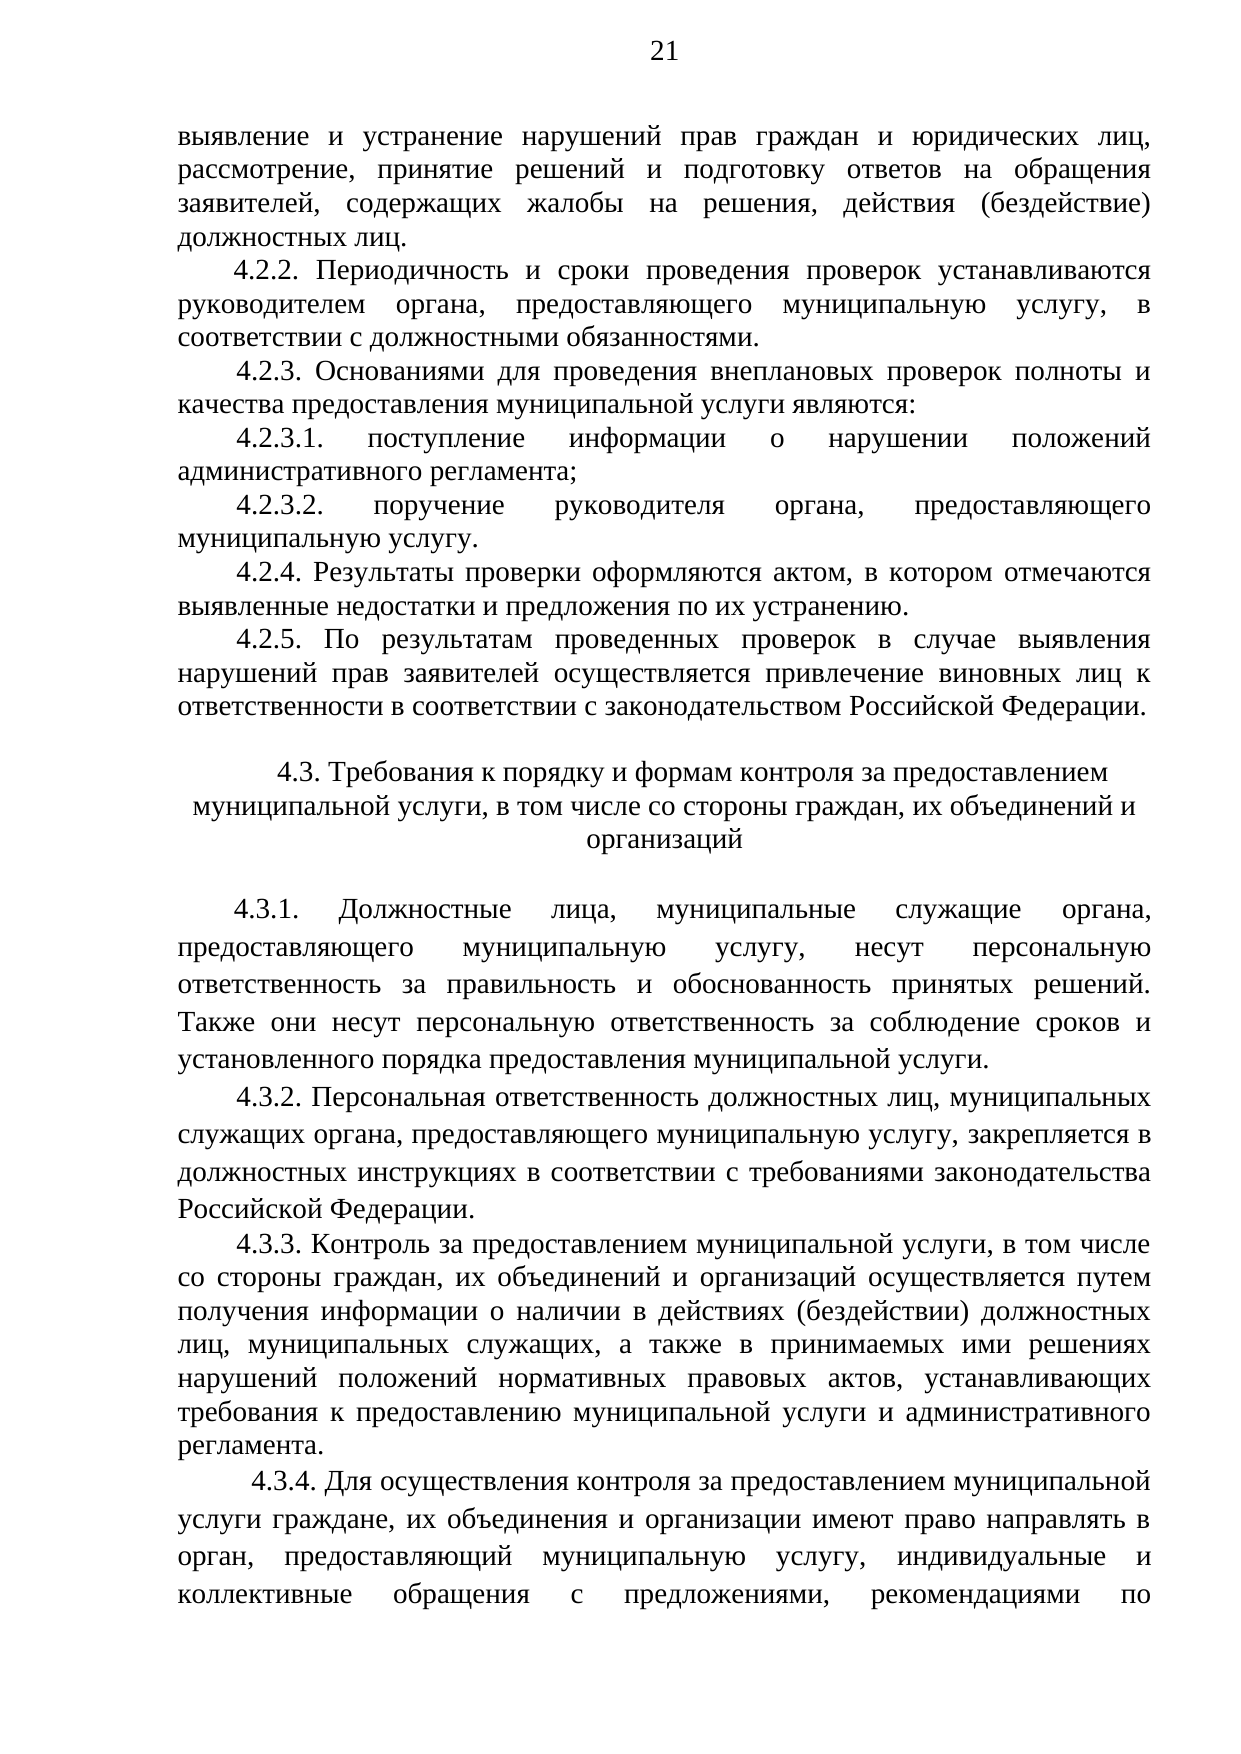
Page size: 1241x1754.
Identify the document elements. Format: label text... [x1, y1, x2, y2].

text 4.2.2. Периодичность и сроки проведения проверок устанавливаются руководителем органа, предоставляющего муниципальную услугу, в соответствии с должностными обязанностями. [177, 252, 1152, 353]
text 4.2.3. Основаниями для проведения внеплановых проверок полноты и качества предоставления муниципальной услуги являются: [177, 353, 1152, 420]
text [177, 1461, 1152, 1611]
text 4.3.3. Контроль за предоставлением муниципальной услуги, в том числе со стороны граждан, их объединений и организаций осуществляется путем получения информации о наличии в действиях (бездействии) должностных лиц, муниципальных служащих, а также в принимаемых ими решениях нарушений положений нормативных правовых актов, устанавливающих требования к предоставлению муниципальной услуги и административного регламента. [177, 1226, 1152, 1461]
text 4.3.2. Персональная ответственность должностных лиц, муниципальных служащих органа, предоставляющего муниципальную услугу, закрепляется в должностных инструкциях в соответствии с требованиями законодательства Российской Федерации. [177, 1076, 1152, 1226]
text 4.2.4. Результаты проверки оформляются актом, в котором отмечаются выявленные недостатки и предложения по их устранению. [177, 554, 1152, 621]
text 4.2.5. По результатам проведенных проверок в случае выявления нарушений прав заявителей осуществляется привлечение виновных лиц к ответственности в соответствии с законодательством Российской Федерации. [177, 621, 1152, 722]
text 4.3. Требования к порядку и формам контроля за предоставлением муниципальной услуги, в том числе со стороны граждан, их объединений и организаций [177, 755, 1152, 855]
text 4.2.3.1. поступление информации о нарушении положений административного регламента; [177, 420, 1152, 487]
text 4.2.3.2. поручение руководителя органа, предоставляющего муниципальную услугу. [177, 487, 1152, 554]
text 4.3.1. Должностные лица, муниципальные служащие органа, предоставляющего муниципальную услугу, несут персональную ответственность за правильность и обоснованность принятых решений. Также они несут персональную ответственность за соблюдение сроков и установленного порядка предоставления муниципальной услуги. [177, 888, 1152, 1076]
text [177, 118, 1152, 252]
